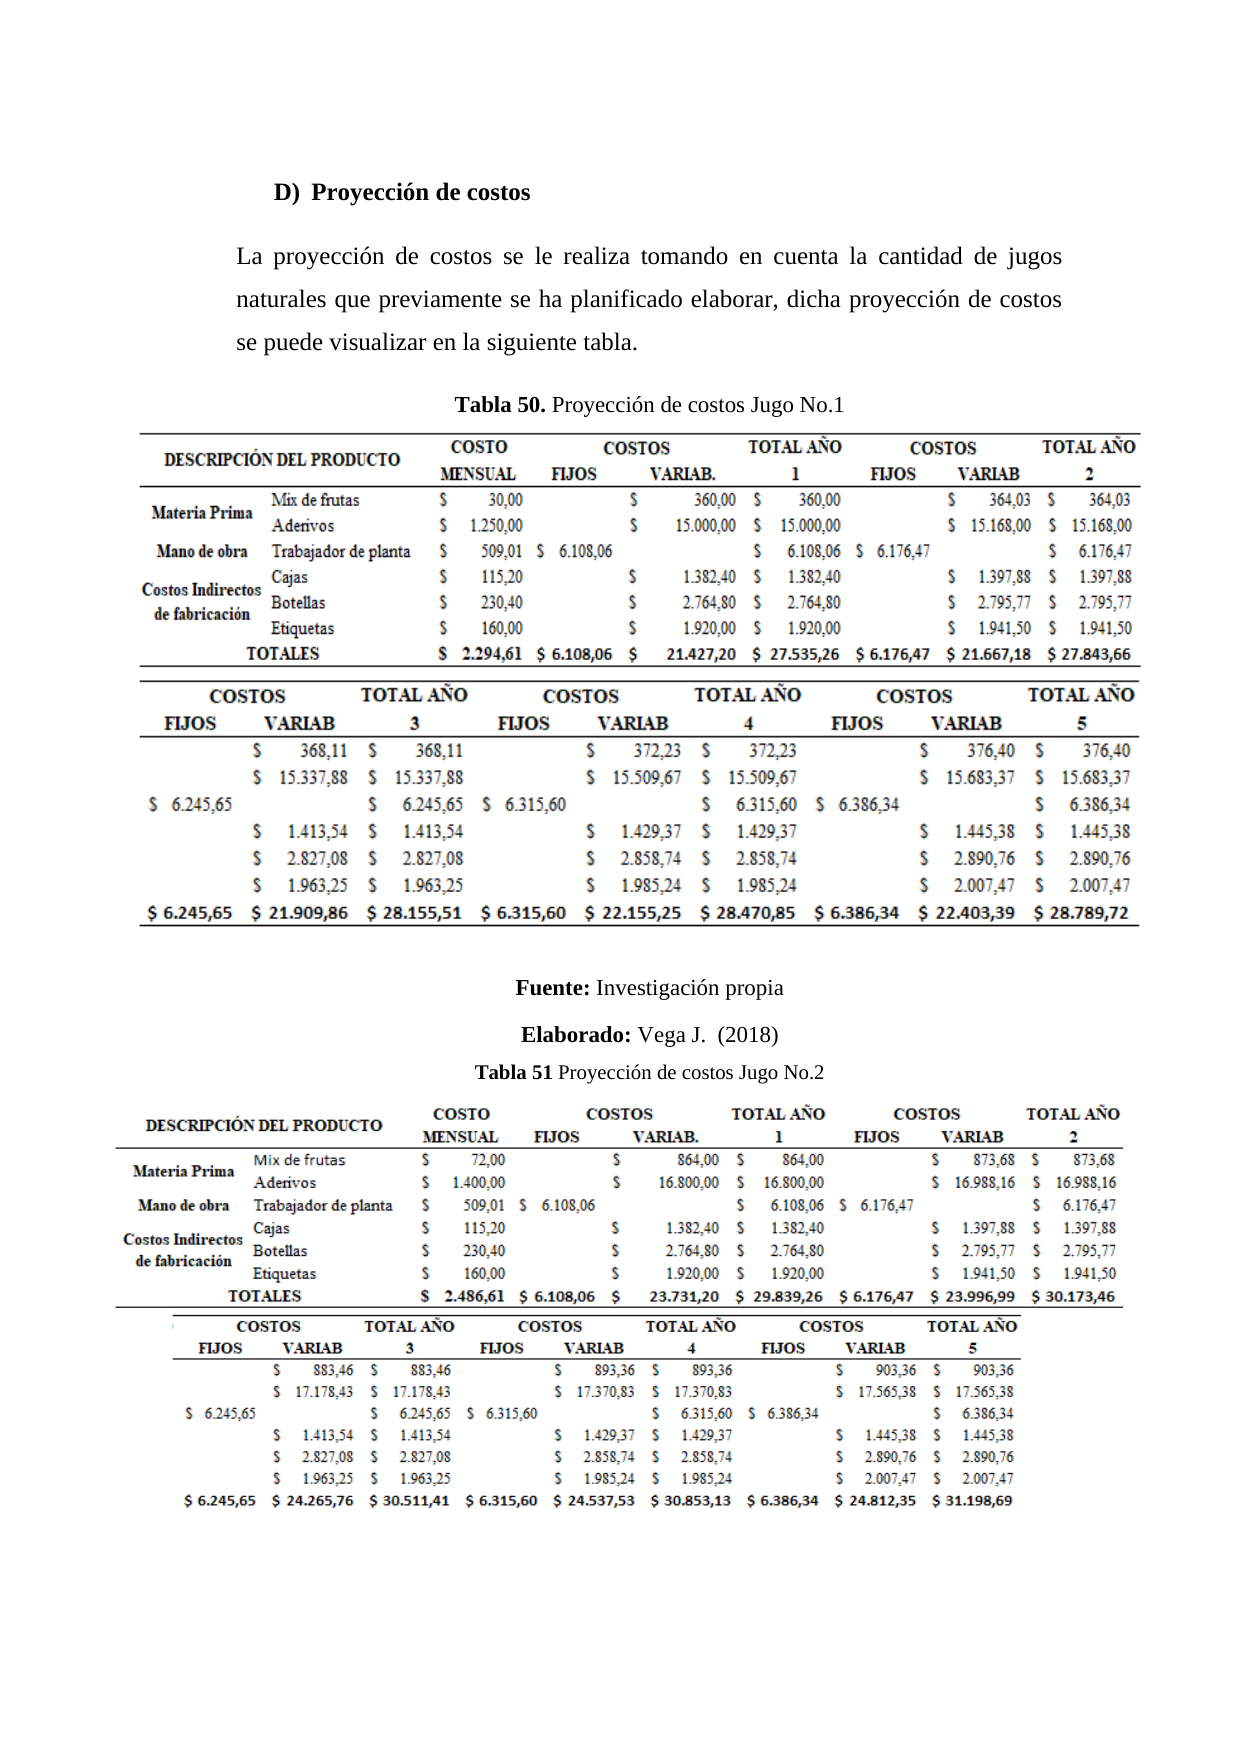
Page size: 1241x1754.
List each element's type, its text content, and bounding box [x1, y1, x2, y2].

list Proyección de costos [274, 177, 1063, 206]
picture [139, 431, 1141, 934]
text La proyección de costos se le realiza tomando en cuenta la cantidad de jugos naturales que previamente se ha planificado elaborar, dicha proyección de costos se puede visualizar en la siguiente tabla. [236, 241, 1063, 356]
text Fuente: Investigación propia [236, 934, 1063, 1001]
text Elaborado: Vega J. (2018) [236, 1021, 1063, 1048]
picture [109, 1104, 1124, 1510]
